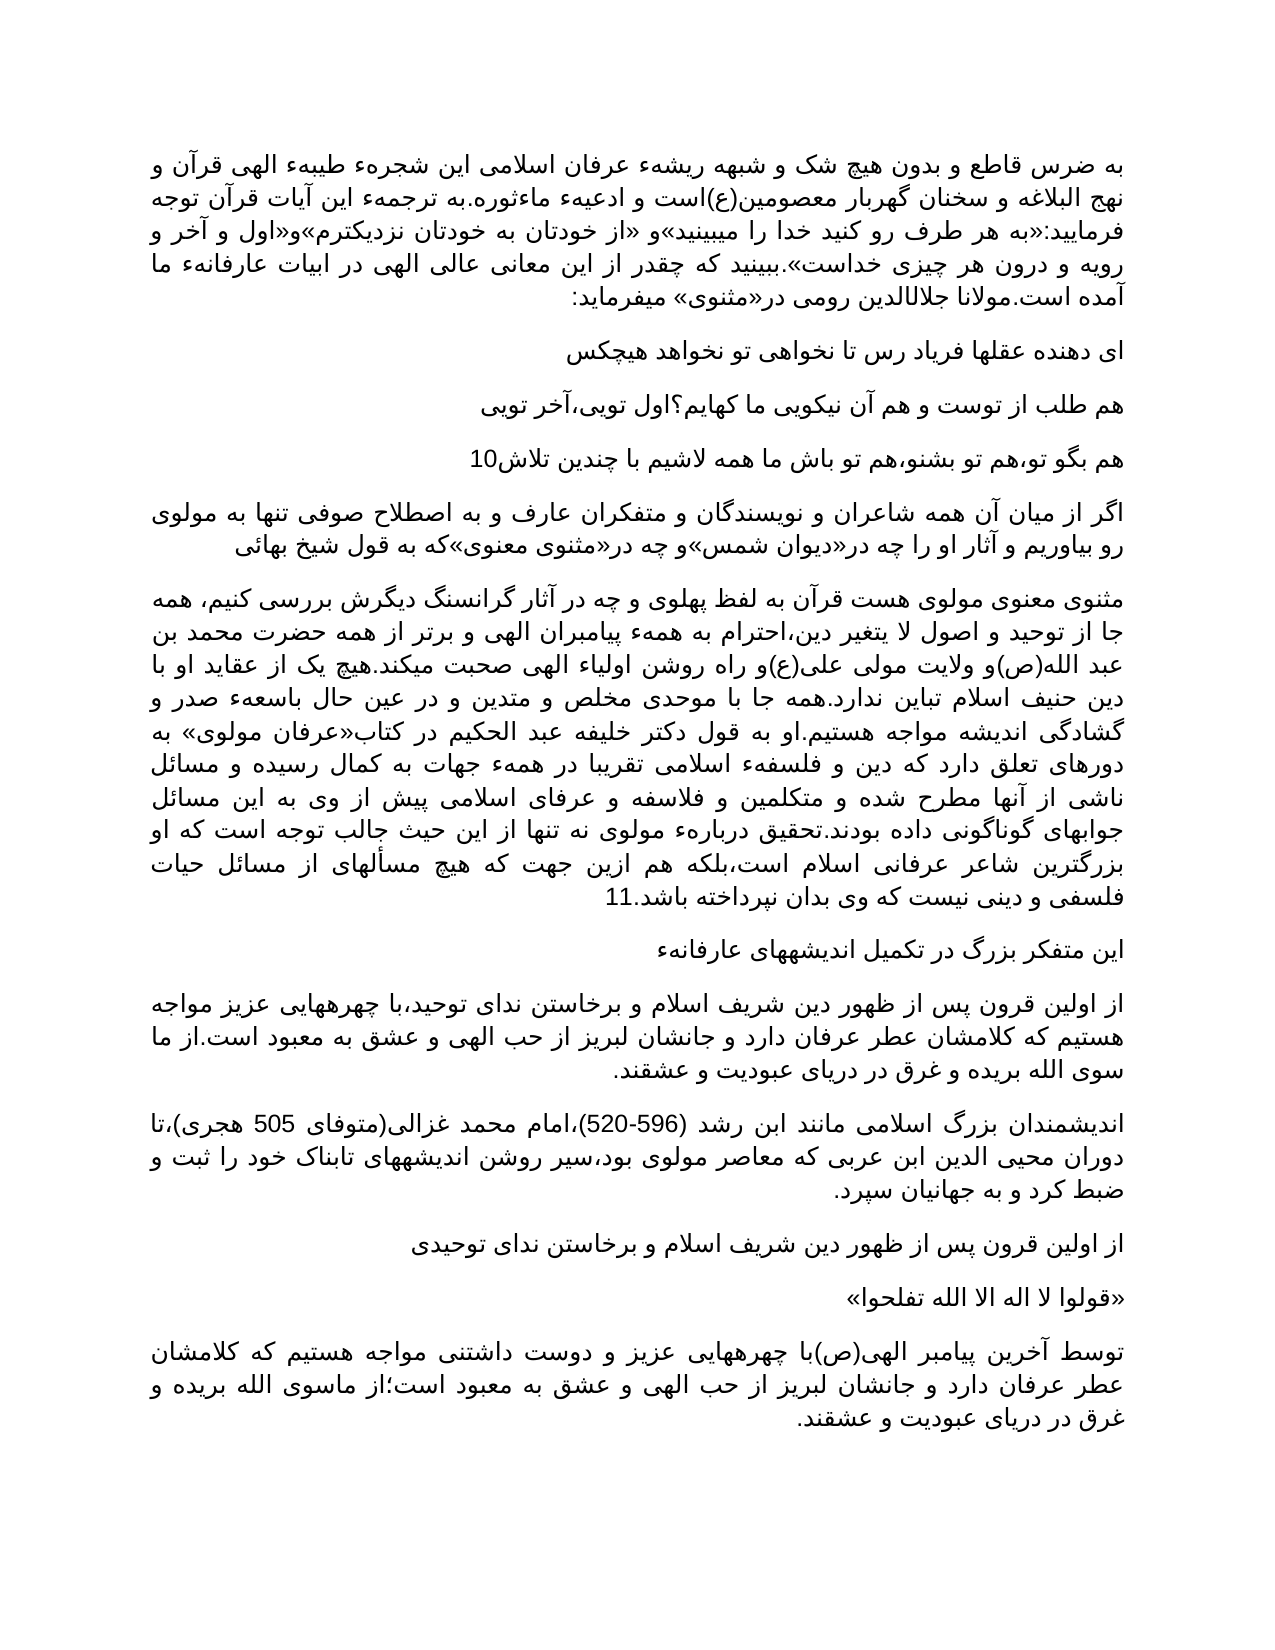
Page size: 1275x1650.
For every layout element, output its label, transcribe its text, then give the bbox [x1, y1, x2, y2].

text این متفکر بزرگ در تکمیل اندیشه‏های عارفانهء [150, 935, 1125, 964]
text از اولین قرون پس از ظهور دین شریف اسلام و برخاستن ندای توحیدی [150, 1229, 1125, 1258]
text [150, 150, 1125, 311]
text هم بگو تو،هم تو بشنو،هم تو باش‏ ما همه لاشیم با چندین تلاش‏10 [150, 444, 1125, 472]
text هم طلب از توست و هم آن نیکویی‏ ما که‏ایم؟اول تویی،آخر تویی [150, 390, 1125, 418]
text از اولین قرون پس از ظهور دین‏ شریف اسلام و برخاستن ندای‏ توحید،با چهره‏هایی عزیز مواجه‏ هستیم که کلامشان عطر عرفان‏ دارد و جانشان لبریز از حب الهی‏ و عشق به معبود است.از ما سوی الله بریده و غرق در دریای‏ عبودیت و عشقند. [150, 989, 1125, 1084]
text توسط آخرین پیامبر الهی(ص)با چهره‏هایی‏ عزیز و دوست داشتنی مواجه هستیم که کلامشان‏ عطر عرفان دارد و جانشان لبریز از حب الهی و عشق به معبود است؛از ماسوی الله بریده و غرق‏ در دریای عبودیت و عشقند. [150, 1337, 1125, 1432]
text اندیشمندان بزرگ اسلامی مانند ابن رشد (596-520)،امام محمد غزالی(متوفای 505 هجری)،تا دوران محیی الدین ابن عربی که معاصر مولوی بود،سیر روشن اندیشه‏های تابناک خود را ثبت و ضبط کرد و به جهانیان سپرد. [150, 1109, 1125, 1204]
text ای دهنده عقلها فریاد رس‏ تا نخواهی تو نخواهد هیچکس [150, 336, 1125, 365]
text اگر از میان آن همه شاعران و نویسندگان و متفکران عارف و به اصطلاح صوفی تنها به مولوی‏ رو بیاوریم و آثار او را چه در«دیوان شمس»و چه‏ در«مثنوی معنوی»که به قول شیخ بهائی [150, 497, 1125, 559]
text «قولوا لا اله الا الله‏ تفلحوا» [150, 1283, 1125, 1312]
text مثنوی معنوی مولوی هست قرآن به لفظ پهلوی‏ و چه در آثار گرانسنگ دیگرش بررسی کنیم، همه جا از توحید و اصول لا یتغیر دین،احترام به‏ همهء پیامبران الهی و برتر از همه حضرت محمد بن‏ عبد الله(ص)و ولایت مولی علی(ع)و راه روشن‏ اولیاء الهی صحبت می‏کند.هیچ یک از عقاید او با دین حنیف اسلام تباین ندارد.همه جا با موحدی مخلص و متدین و در عین حال باسعهء صدر و گشادگی اندیشه مواجه هستیم.او به قول‏ دکتر خلیفه عبد الحکیم در کتاب«عرفان مولوی» به دوره‏ای تعلق دارد که دین و فلسفهء اسلامی‏ تقریبا در همهء جهات به کمال رسیده و مسائل‏ ناشی از آنها مطرح شده و متکلمین و فلاسفه و عرفای اسلامی پیش از وی به این مسائل‏ جواب‏های گوناگونی داده بودند.تحقیق دربارهء مولوی نه تنها از این حیث جالب توجه است که او بزرگترین شاعر عرفانی اسلام است،بلکه هم‏ ازین جهت که هیچ مسأله‏ای از مسائل حیات‏ فلسفی و دینی نیست که وی بدان نپرداخته‏ باشد.11 [150, 584, 1125, 910]
